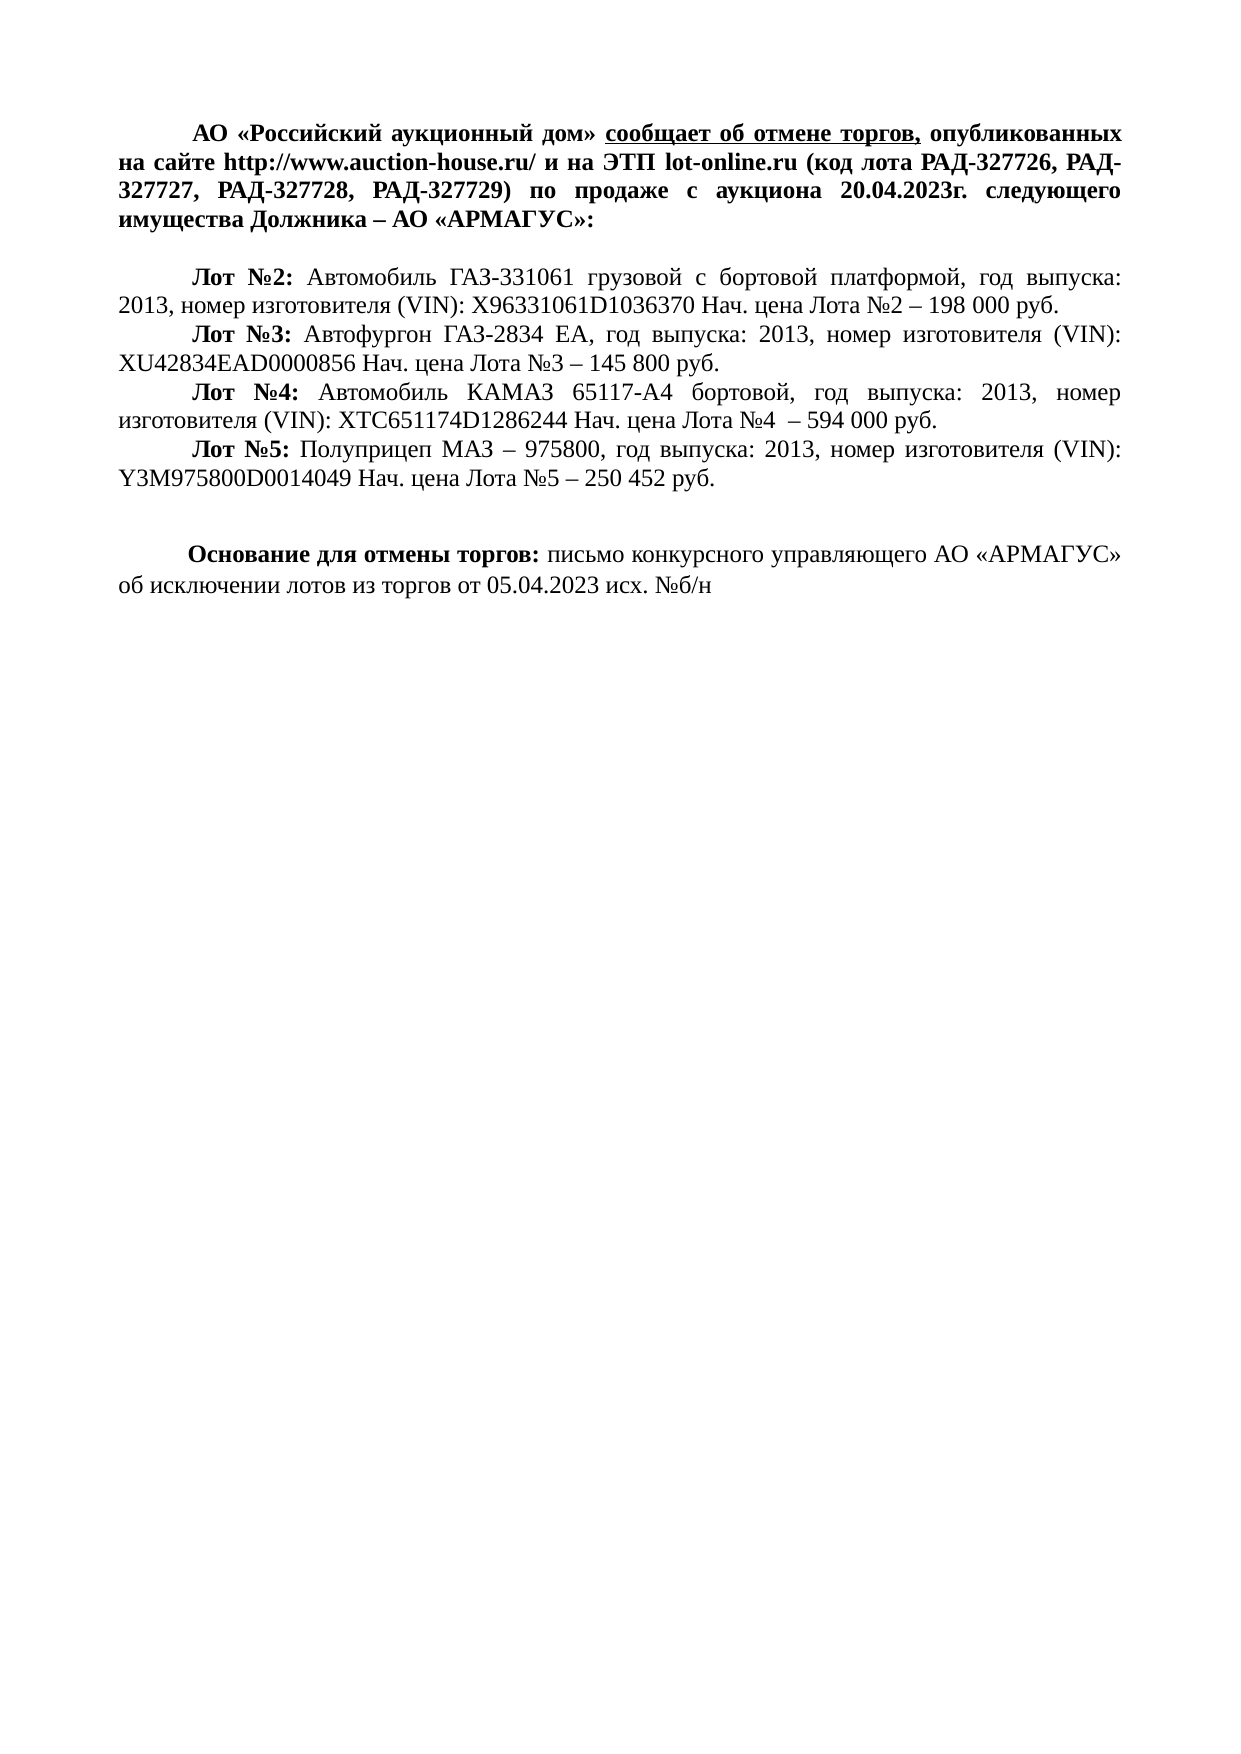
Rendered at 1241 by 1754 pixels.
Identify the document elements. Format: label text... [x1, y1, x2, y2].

text Лот №3: Автофургон ГАЗ-2834 ЕА, год выпуска: 2013, номер изготовителя (VIN): XU42834EAD0000856 Нач. цена Лота №3 – 145 800 руб. [118, 319, 1122, 377]
text Лот №4: Автомобиль КАМАЗ 65117-А4 бортовой, год выпуска: 2013, номер изготовителя (VIN): XTC651174D1286244 Нач. цена Лота №4 – 594 000 руб. [118, 377, 1122, 434]
text Лот №2: Автомобиль ГАЗ-331061 грузовой с бортовой платформой, год выпуска: 2013, номер изготовителя (VIN): X96331061D1036370 Нач. цена Лота №2 – 198 000 руб. [118, 262, 1122, 319]
text Основание для отмены торгов: письмо конкурсного управляющего АО «АРМАГУС» об исключении лотов из торгов от 05.04.2023 исх. №б/н [118, 539, 1122, 599]
text Лот №5: Полуприцеп МАЗ – 975800, год выпуска: 2013, номер изготовителя (VIN): Y3M975800D0014049 Нач. цена Лота №5 – 250 452 руб. [118, 434, 1122, 492]
text АО «Российский аукционный дом» сообщает об отмене торгов, опубликованных на сайте http://www.auction-house.ru/ и на ЭТП lot-online.ru (код лота РАД-327726, РАД-327727, РАД-327728, РАД-327729) по продаже с аукциона 20.04.2023г. следующего имущества Должника – АО «АРМАГУС»: [118, 118, 1122, 233]
